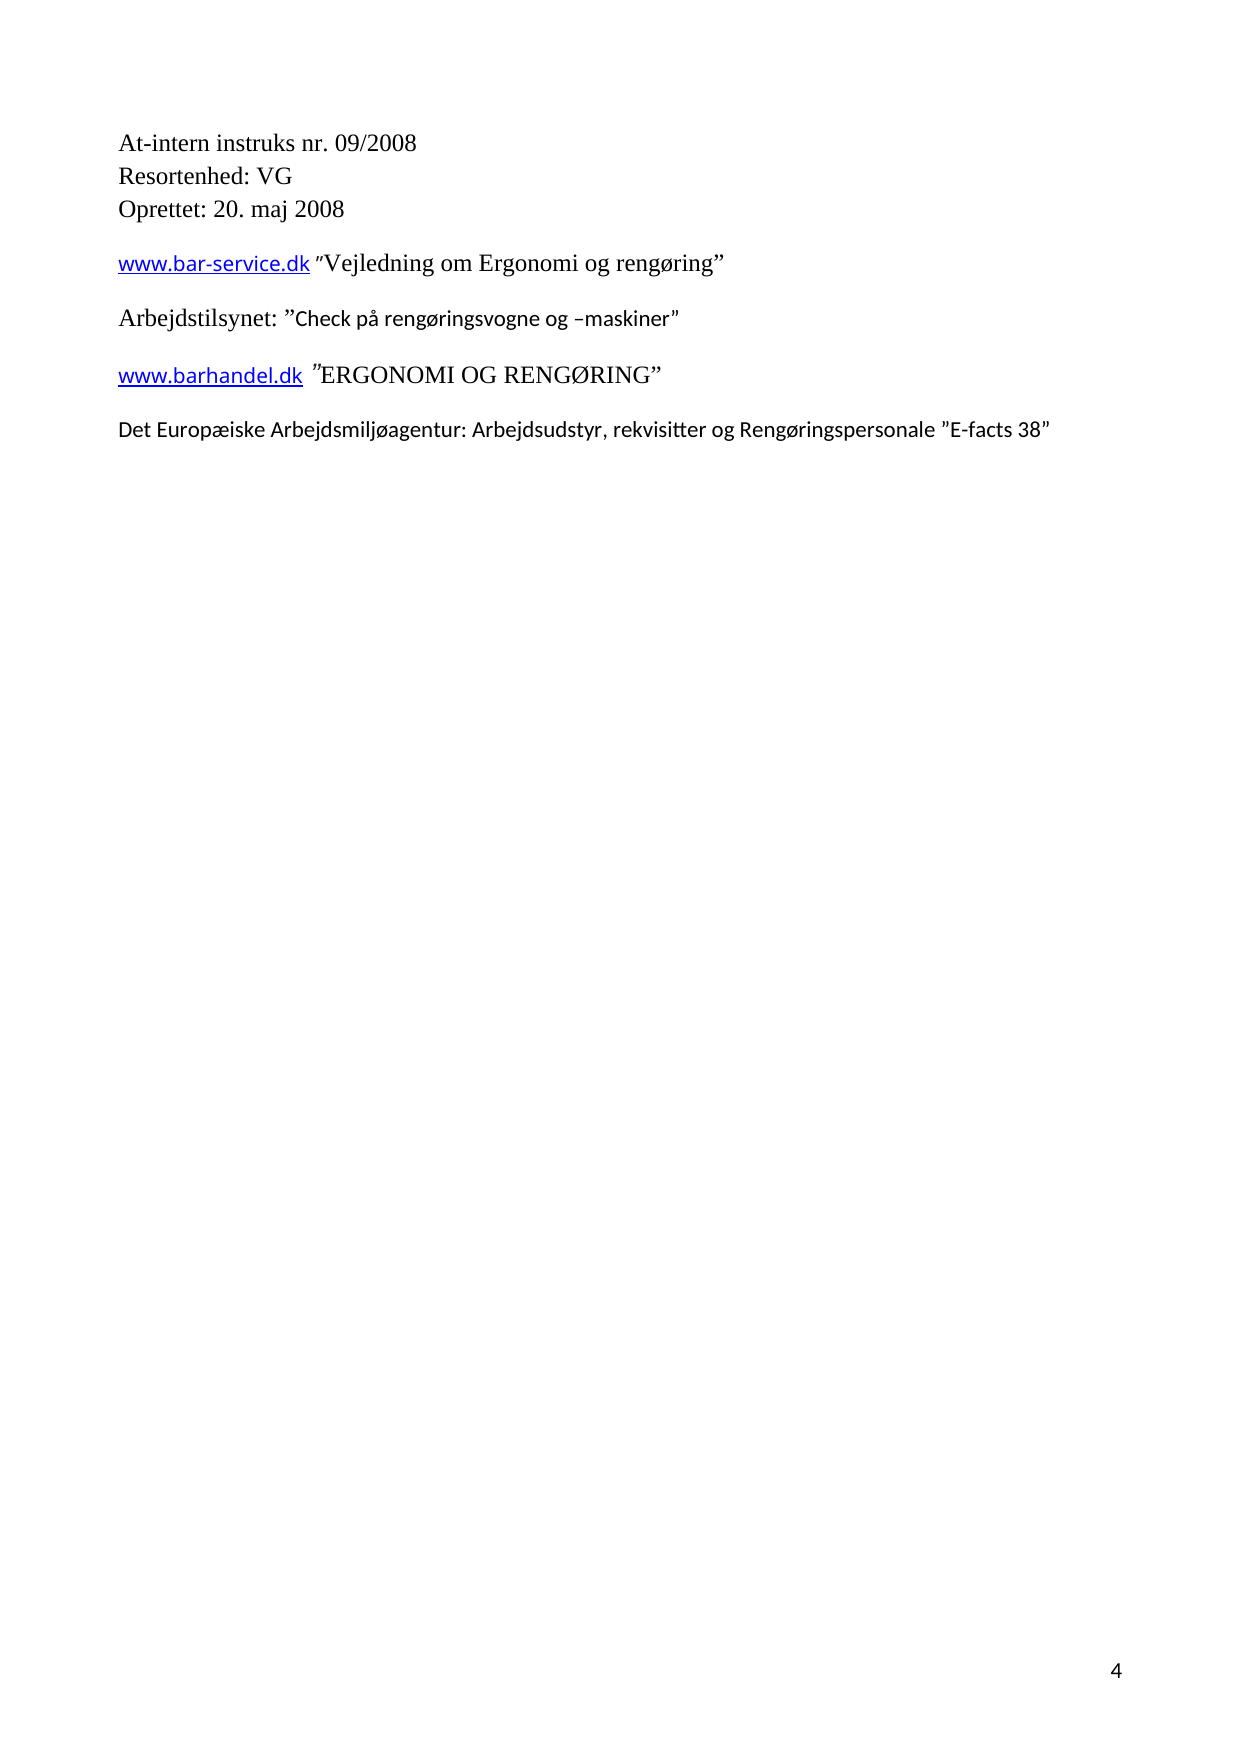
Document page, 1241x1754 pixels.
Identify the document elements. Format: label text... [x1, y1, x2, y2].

text www.bar-service.dk ”Vejledning om Ergonomi og rengøring” [118, 248, 1122, 277]
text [118, 128, 1122, 223]
text www.barhandel.dk ”ERGONOMI OG RENGØRING” [118, 357, 1122, 389]
text Det Europæiske Arbejdsmiljøagentur: Arbejdsudstyr, rekvisitter og Rengøringspersonale ”E-facts 38” [118, 415, 1122, 443]
text Arbejdstilsynet: ”Check på rengøringsvogne og –maskiner” [118, 303, 1122, 332]
